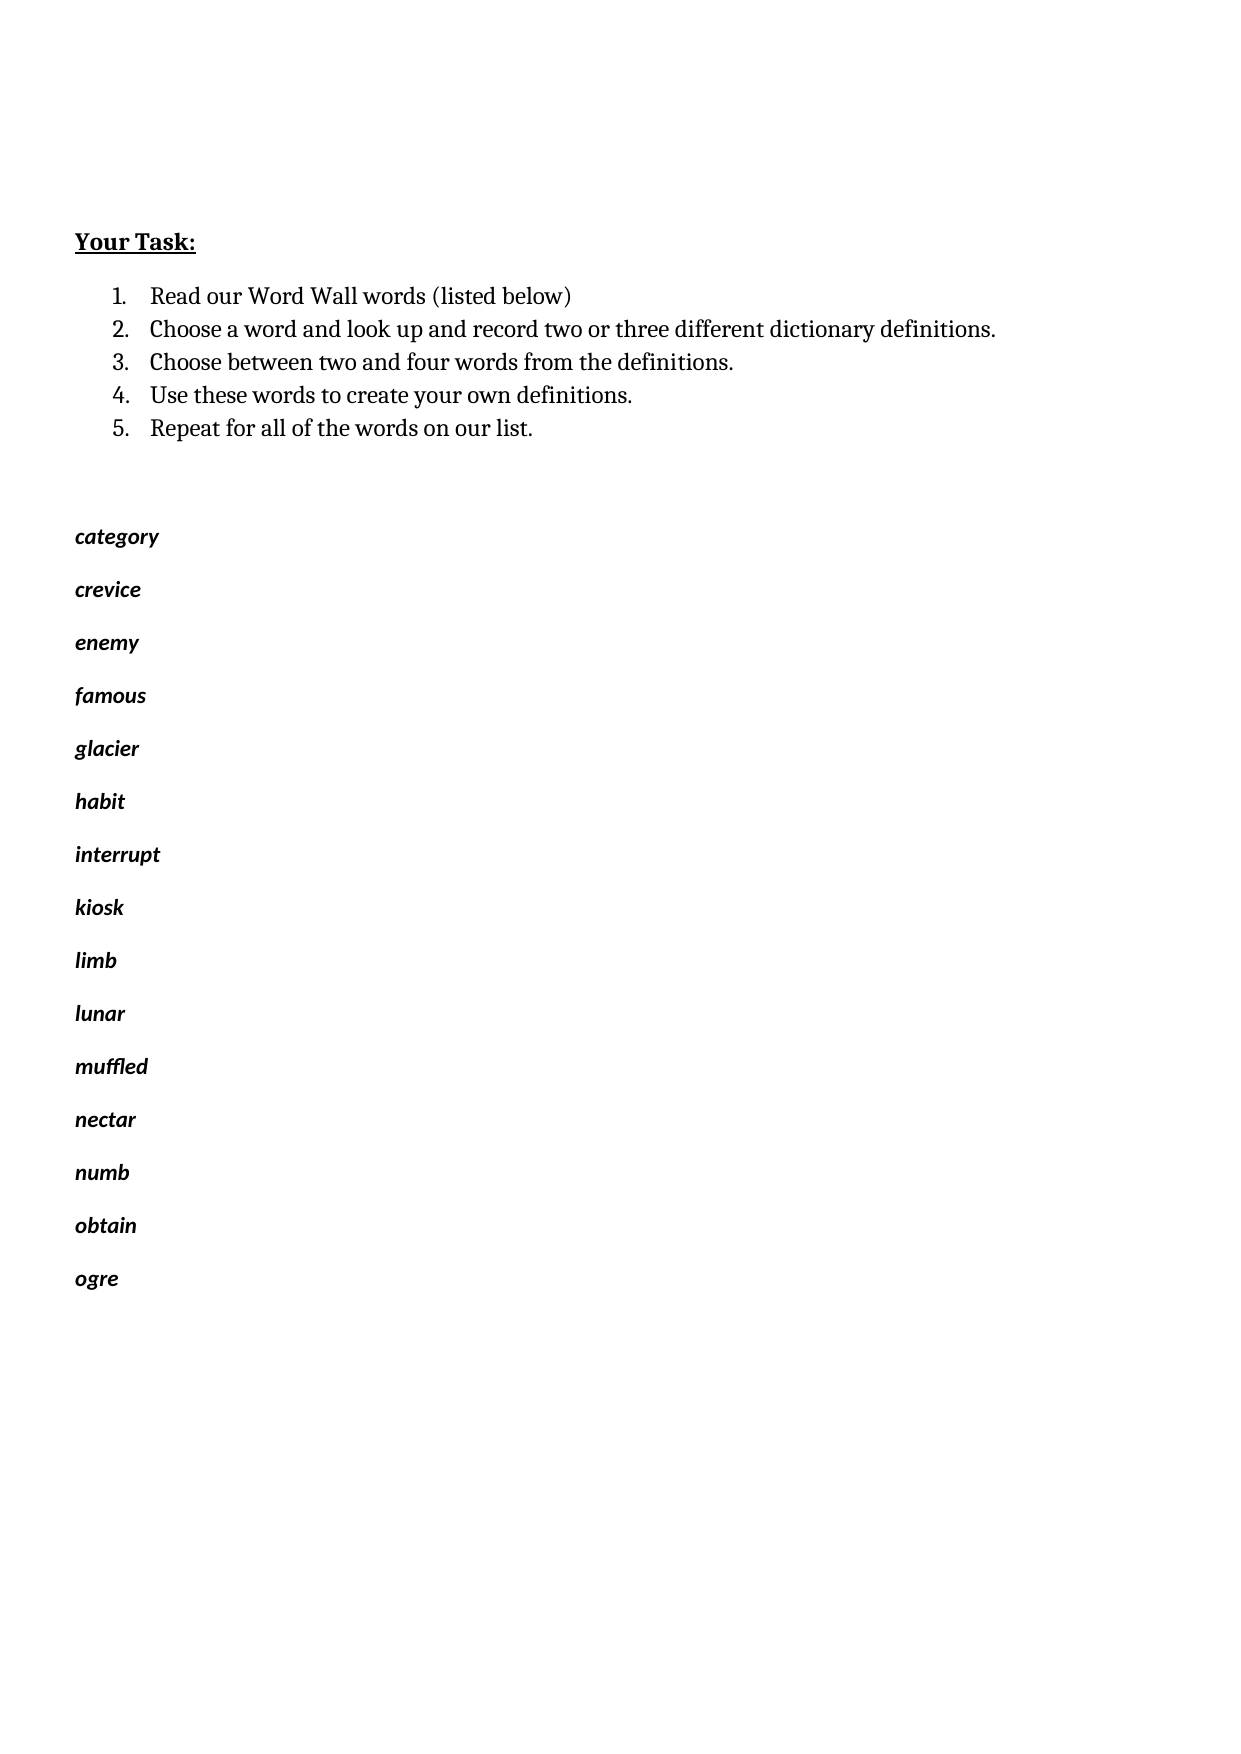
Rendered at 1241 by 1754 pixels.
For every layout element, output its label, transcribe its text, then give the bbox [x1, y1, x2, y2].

list Repeat for all of the words on our list. [112, 414, 1165, 443]
list Use these words to create your own definitions. [112, 381, 1165, 410]
text enemy [75, 628, 389, 656]
text interrupt [75, 840, 389, 868]
text glacier [75, 734, 389, 762]
list Choose a word and look up and record two or three different dictionary definitions. [112, 315, 1165, 344]
text habit [75, 787, 389, 815]
text ogre [75, 1264, 389, 1292]
text obtain [75, 1211, 389, 1239]
list Read our Word Wall words (listed below) [112, 282, 1165, 311]
text crevice [75, 575, 389, 603]
list Choose between two and four words from the definitions. [112, 348, 1165, 377]
text kiosk [75, 893, 389, 921]
text category [75, 522, 389, 550]
text nectar [75, 1105, 389, 1133]
text limb [75, 946, 389, 974]
text lunar [75, 999, 389, 1027]
text muffled [75, 1052, 389, 1080]
text numb [75, 1158, 389, 1186]
text Your Task: [75, 228, 1165, 257]
text famous [75, 681, 389, 709]
